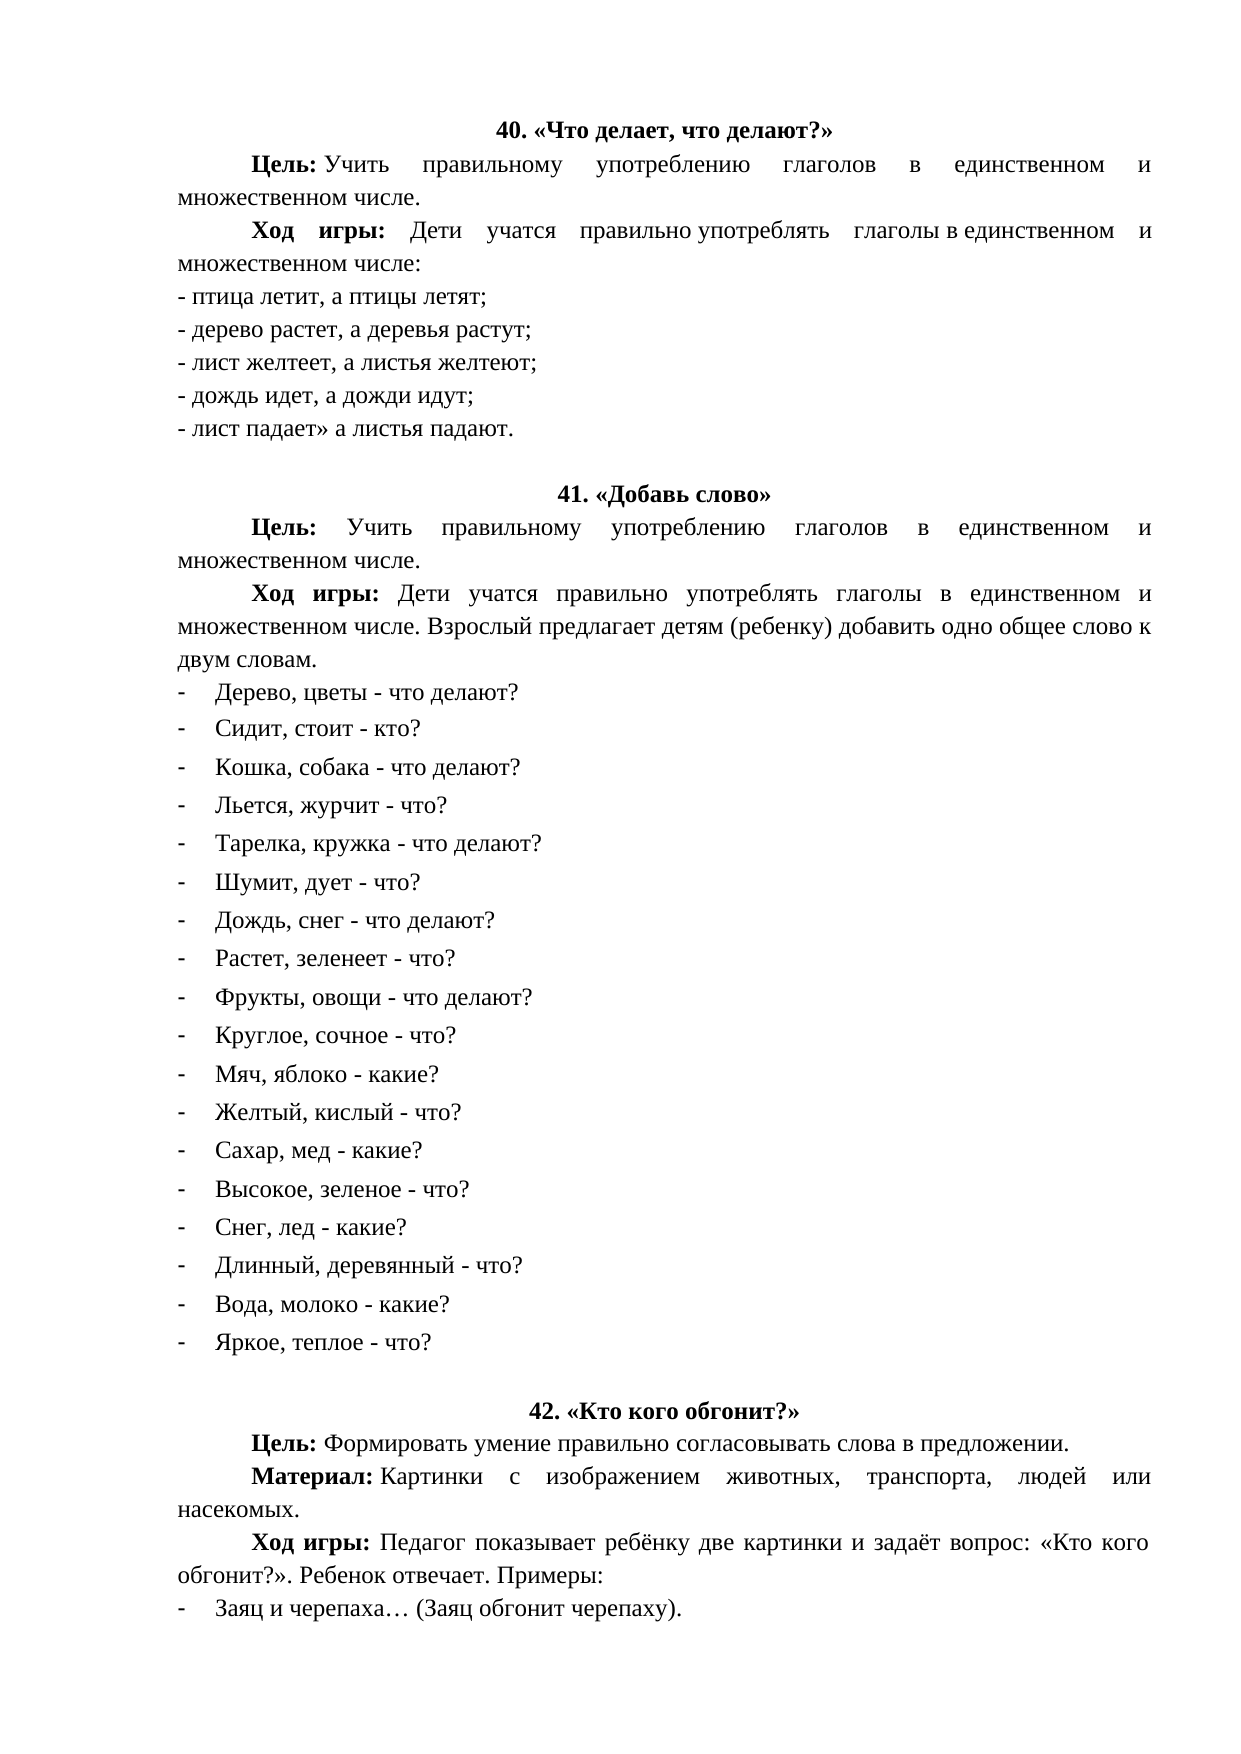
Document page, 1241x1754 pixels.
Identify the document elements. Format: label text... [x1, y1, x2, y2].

text Цель: Формировать умение правильно согласовывать слова в предложении. [251, 1428, 1163, 1457]
list Фрукты, овощи - что делают? [177, 978, 1163, 1013]
list Заяц и черепаха… (Заяц обгонит черепаху). [177, 1593, 1163, 1622]
text Ход игры: Дети учатся правильно употреблять глаголы в единственном и множественном числе. Взрослый предлагает детям (ребенку) добавить одно общее слово к двум словам. [177, 578, 1152, 673]
list Сидит, стоит - кто? [177, 710, 1163, 744]
list Тарелка, кружка - что делают? [177, 825, 1163, 859]
text Ход игры: Педагог показывает ребёнку две картинки и задаёт вопрос: «Кто кого обгонит?». Ребенок отвечает. Примеры: [177, 1527, 1152, 1589]
list Кошка, собака - что делают? [177, 748, 1163, 782]
list Дерево, цветы - что делают? [177, 677, 1163, 706]
list Шумит, дует - что? [177, 863, 1163, 897]
list Яркое, теплое - что? [177, 1324, 1163, 1358]
list Мяч, яблоко - какие? [177, 1055, 1163, 1089]
list Сахар, мед - какие? [177, 1132, 1163, 1166]
list дерево растет, а деревья растут; [177, 314, 1163, 343]
list «Кто кого обгонит?» [529, 1396, 1163, 1425]
list лист желтеет, а листья желтеют; [177, 347, 1163, 376]
list Дождь, снег - что делают? [177, 902, 1163, 936]
list Желтый, кислый - что? [177, 1094, 1163, 1128]
list Снег, лед - какие? [177, 1209, 1163, 1243]
list дождь идет, а дожди идут; [177, 380, 1163, 409]
list Льется, журчит - что? [177, 787, 1163, 821]
list «Добавь слово» [557, 479, 1163, 508]
list Круглое, сочное - что? [177, 1017, 1163, 1051]
text Цель: Учить правильному употреблению глаголов в единственном и множественном числе. [177, 149, 1151, 211]
list Вода, молоко - какие? [177, 1285, 1163, 1319]
text Материал: Картинки с изображением животных, транспорта, людей или насекомых. [177, 1461, 1152, 1523]
list Растет, зеленеет - что? [177, 940, 1163, 974]
text Ход игры: Дети учатся правильно употреблять глаголы в единственном и множественном числе: [177, 215, 1152, 277]
text Цель: Учить правильному употреблению глаголов в единственном и множественном числе. [177, 512, 1151, 574]
list Высокое, зеленое - что? [177, 1170, 1163, 1204]
list Длинный, деревянный - что? [177, 1247, 1163, 1281]
list лист падает» а листья падают. [177, 413, 1163, 442]
list птица летит, а птицы летят; [177, 281, 1163, 309]
list «Что делает, что делают?» [496, 115, 1163, 144]
